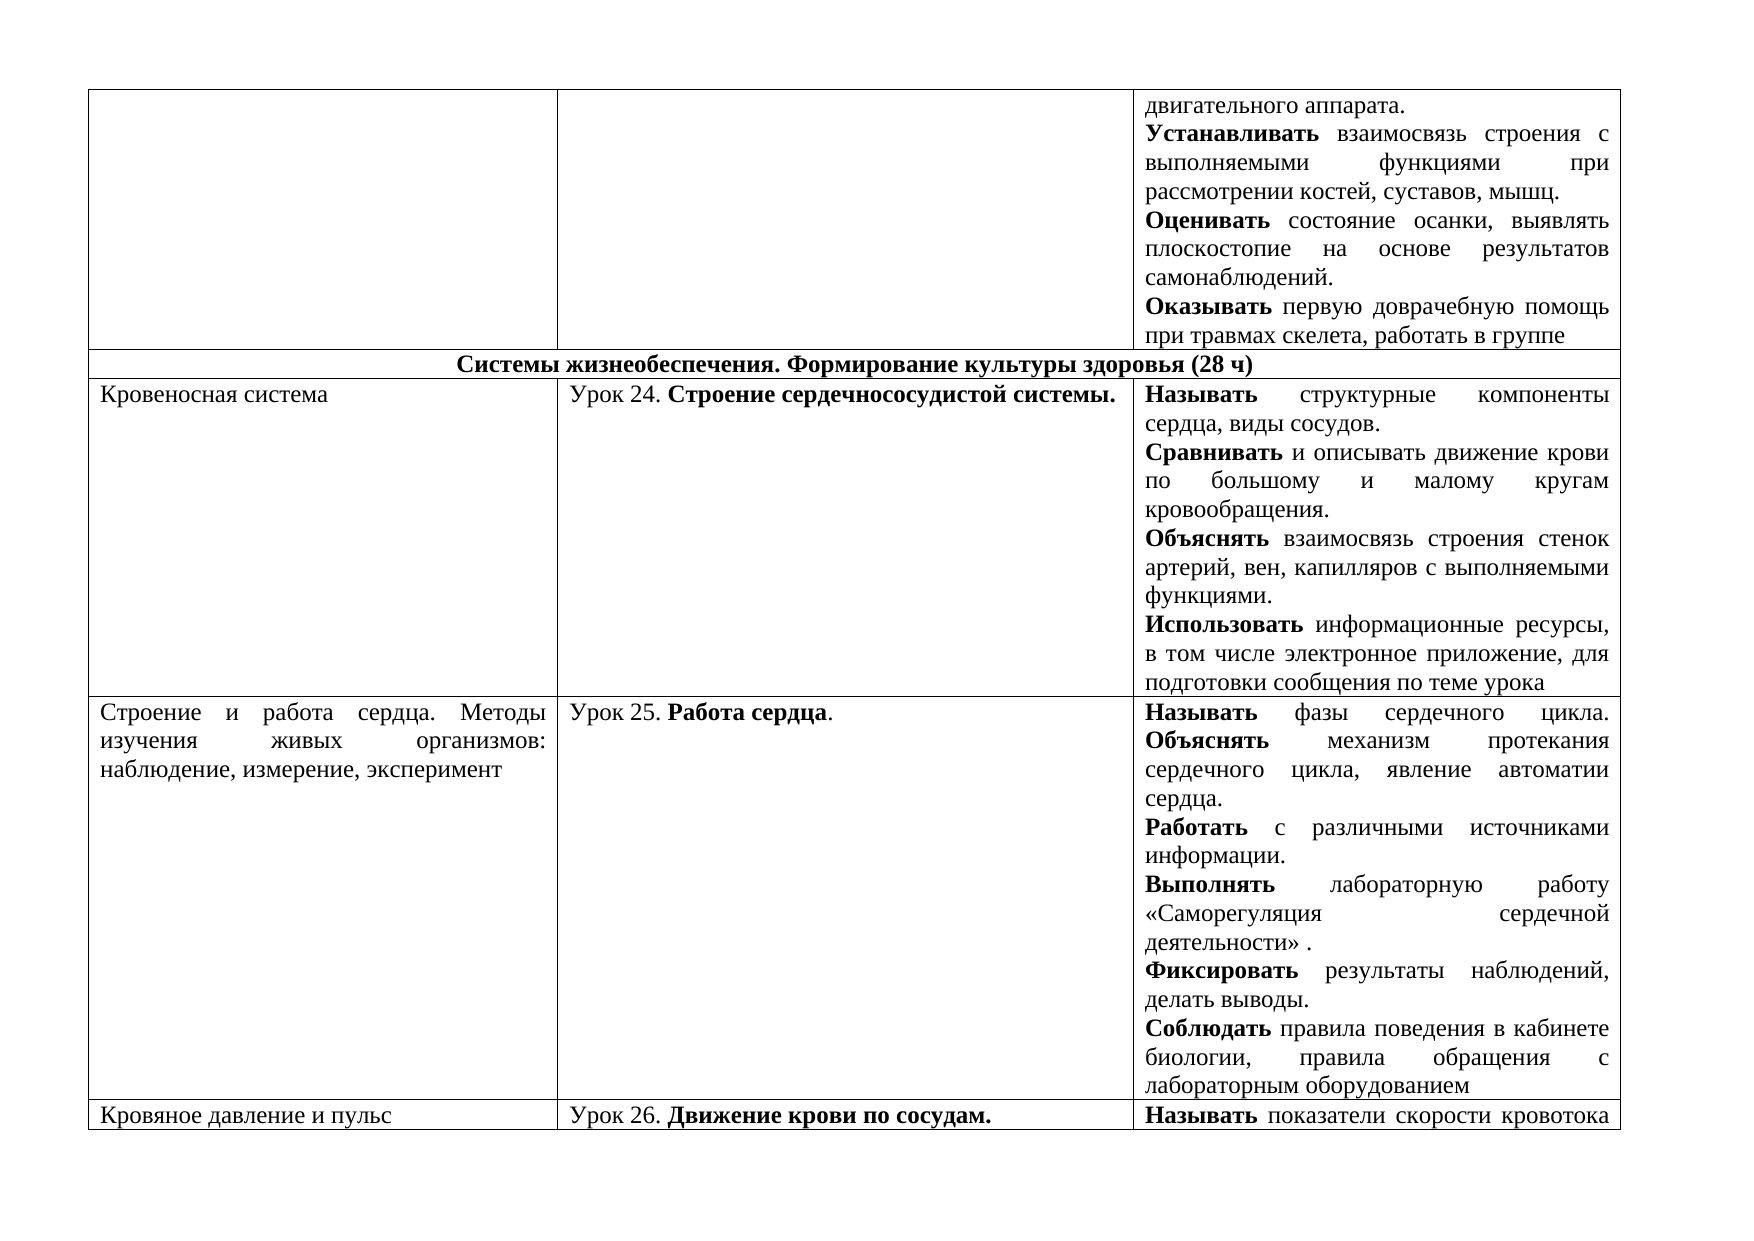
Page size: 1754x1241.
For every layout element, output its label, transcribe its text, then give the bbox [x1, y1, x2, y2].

table_cell Кровеносная система [89, 379, 557, 696]
table_cell Строение и работа сердца. Методы изучения живых организмов: наблюдение, измерение, эксперимент [89, 697, 557, 1099]
table_cell Системы жизнеобеспечения. Формирование культуры здоровья (28 ч) [89, 350, 1620, 378]
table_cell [1134, 1100, 1620, 1129]
table_cell Урок 25. Работа сердца. [558, 697, 1133, 1099]
table_cell Называть структурные компоненты сердца, виды сосудов. Сравнивать и описывать движение крови по большому и малому кругам кровообращения. Объяснять взаимосвязь строения стенок артерий, вен, капилляров с выполняемыми функциями. Использовать информационные ресурсы, в том числе электронное приложение, для подготовки сообщения по теме урока [1134, 379, 1620, 696]
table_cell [558, 1100, 1133, 1129]
table_cell Урок 24. Строение сердечнососудистой системы. [558, 379, 1133, 696]
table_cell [89, 90, 557, 348]
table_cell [1134, 90, 1620, 348]
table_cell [558, 90, 1133, 348]
table_cell Называть фазы сердечного цикла. Объяснять механизм протекания сердечного цикла, явление автоматии сердца. Работать с различными источниками информации. Выполнять лабораторную работу «Саморегуляция сердечной деятельности» . Фиксировать результаты наблюдений, делать выводы. Соблюдать правила поведения в кабинете биологии, правила обращения с лабораторным оборудованием [1134, 697, 1620, 1099]
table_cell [89, 1100, 557, 1129]
